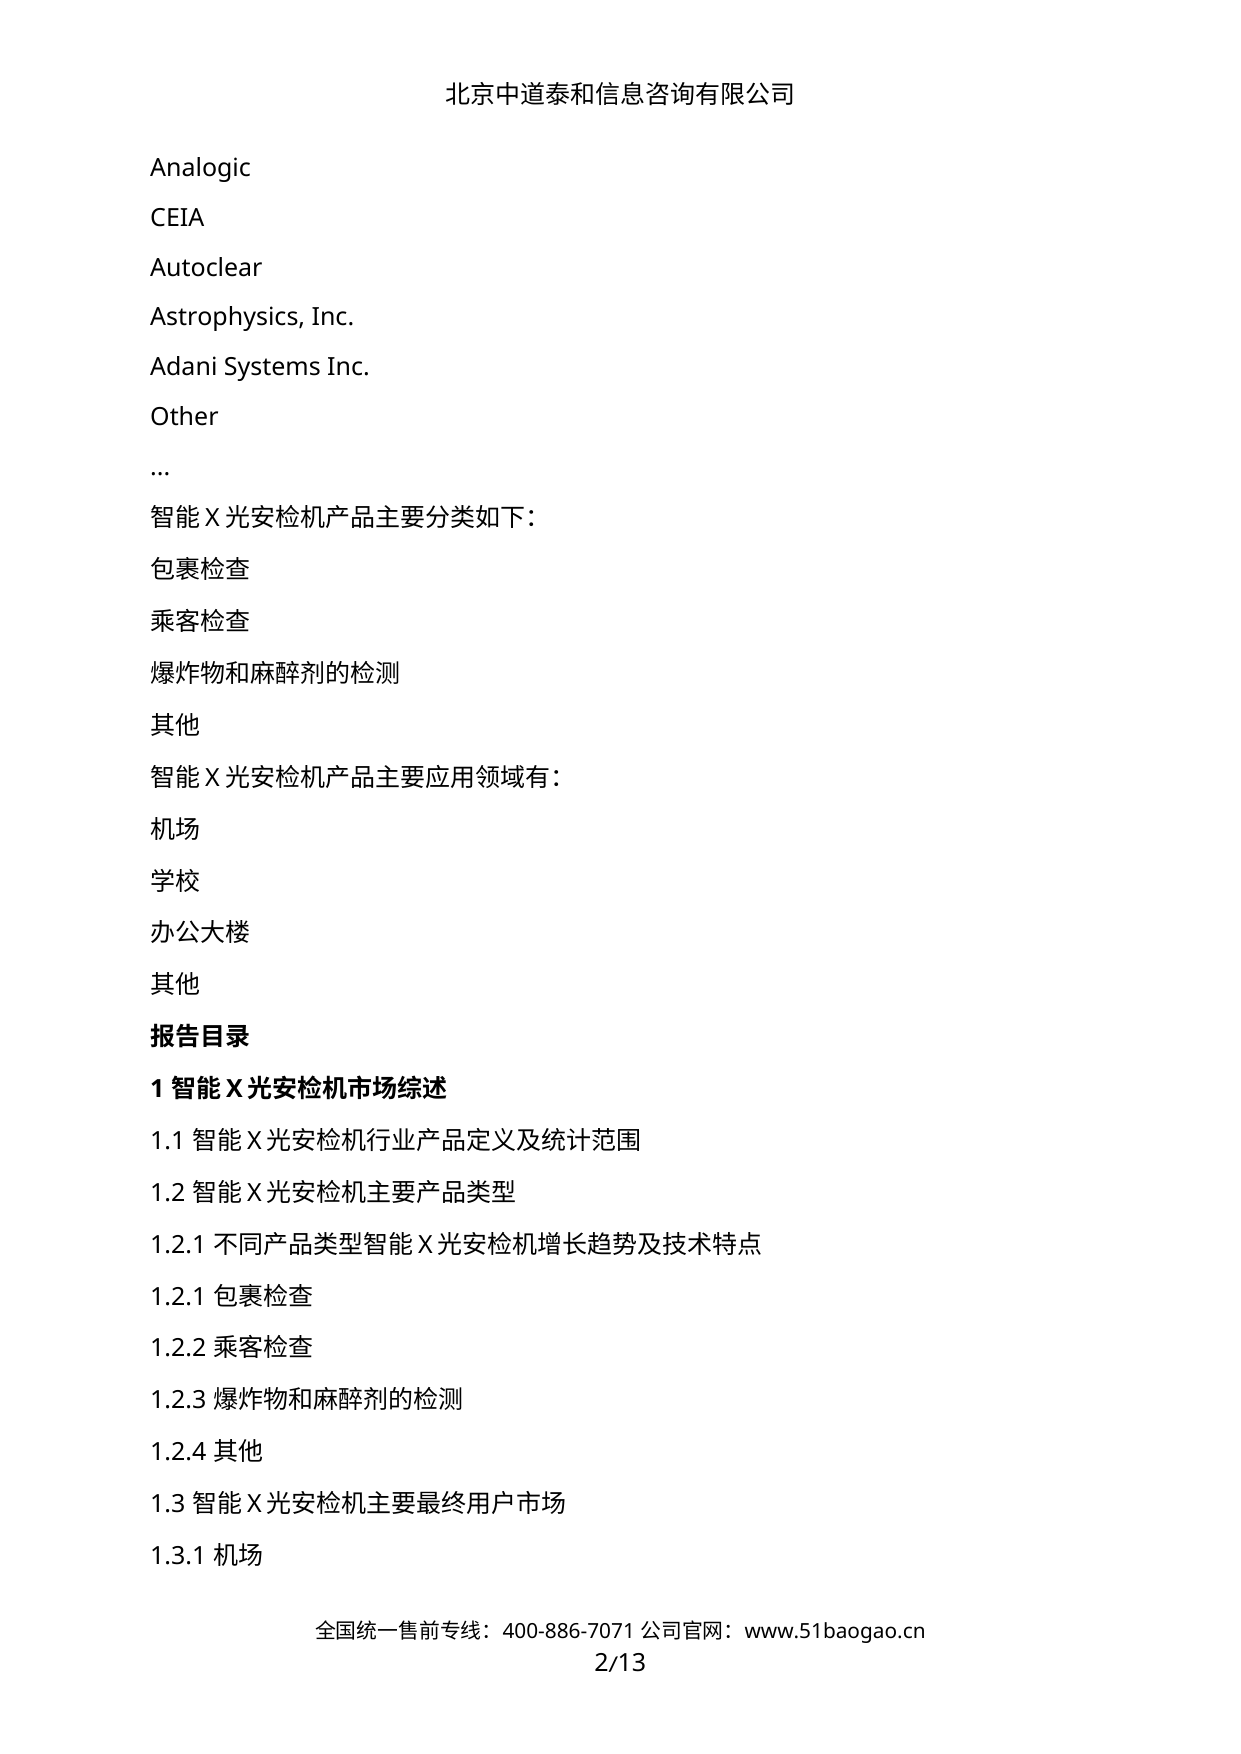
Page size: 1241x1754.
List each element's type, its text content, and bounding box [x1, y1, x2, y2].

text 1.3.1 机场 [150, 1535, 1090, 1572]
text 学校 [150, 861, 1090, 897]
text 1.3 智能X光安检机主要最终用户市场 [150, 1483, 1090, 1520]
text Adani Systems Inc. [150, 349, 1090, 383]
text 其他 [150, 965, 1090, 1001]
text 爆炸物和麻醉剂的检测 [150, 653, 1090, 690]
text 1.2.4 其他 [150, 1432, 1090, 1468]
text 1.2.2 乘客检查 [150, 1328, 1090, 1364]
text 报告目录 [150, 1017, 1090, 1053]
text 1.2.3 爆炸物和麻醉剂的检测 [150, 1380, 1090, 1416]
text 乘客检查 [150, 602, 1090, 638]
text 1.1 智能X光安检机行业产品定义及统计范围 [150, 1120, 1090, 1157]
text Other [150, 398, 1090, 432]
text 1.2.1 不同产品类型智能X光安检机增长趋势及技术特点 [150, 1224, 1090, 1260]
text 其他 [150, 705, 1090, 742]
text 机场 [150, 809, 1090, 845]
text 包裹检查 [150, 550, 1090, 586]
text 智能X光安检机产品主要应用领域有： [150, 757, 1090, 793]
text ... [150, 448, 1090, 482]
text 1.2.1 包裹检查 [150, 1276, 1090, 1312]
text 1 智能X光安检机市场综述 [150, 1068, 1090, 1105]
text 1.2 智能X光安检机主要产品类型 [150, 1172, 1090, 1208]
text 办公大楼 [150, 913, 1090, 949]
text Analogic [150, 150, 1090, 184]
text CEIA [150, 200, 1090, 234]
text Autoclear [150, 249, 1090, 283]
text Astrophysics, Inc. [150, 299, 1090, 333]
text 智能X光安检机产品主要分类如下： [150, 498, 1090, 534]
